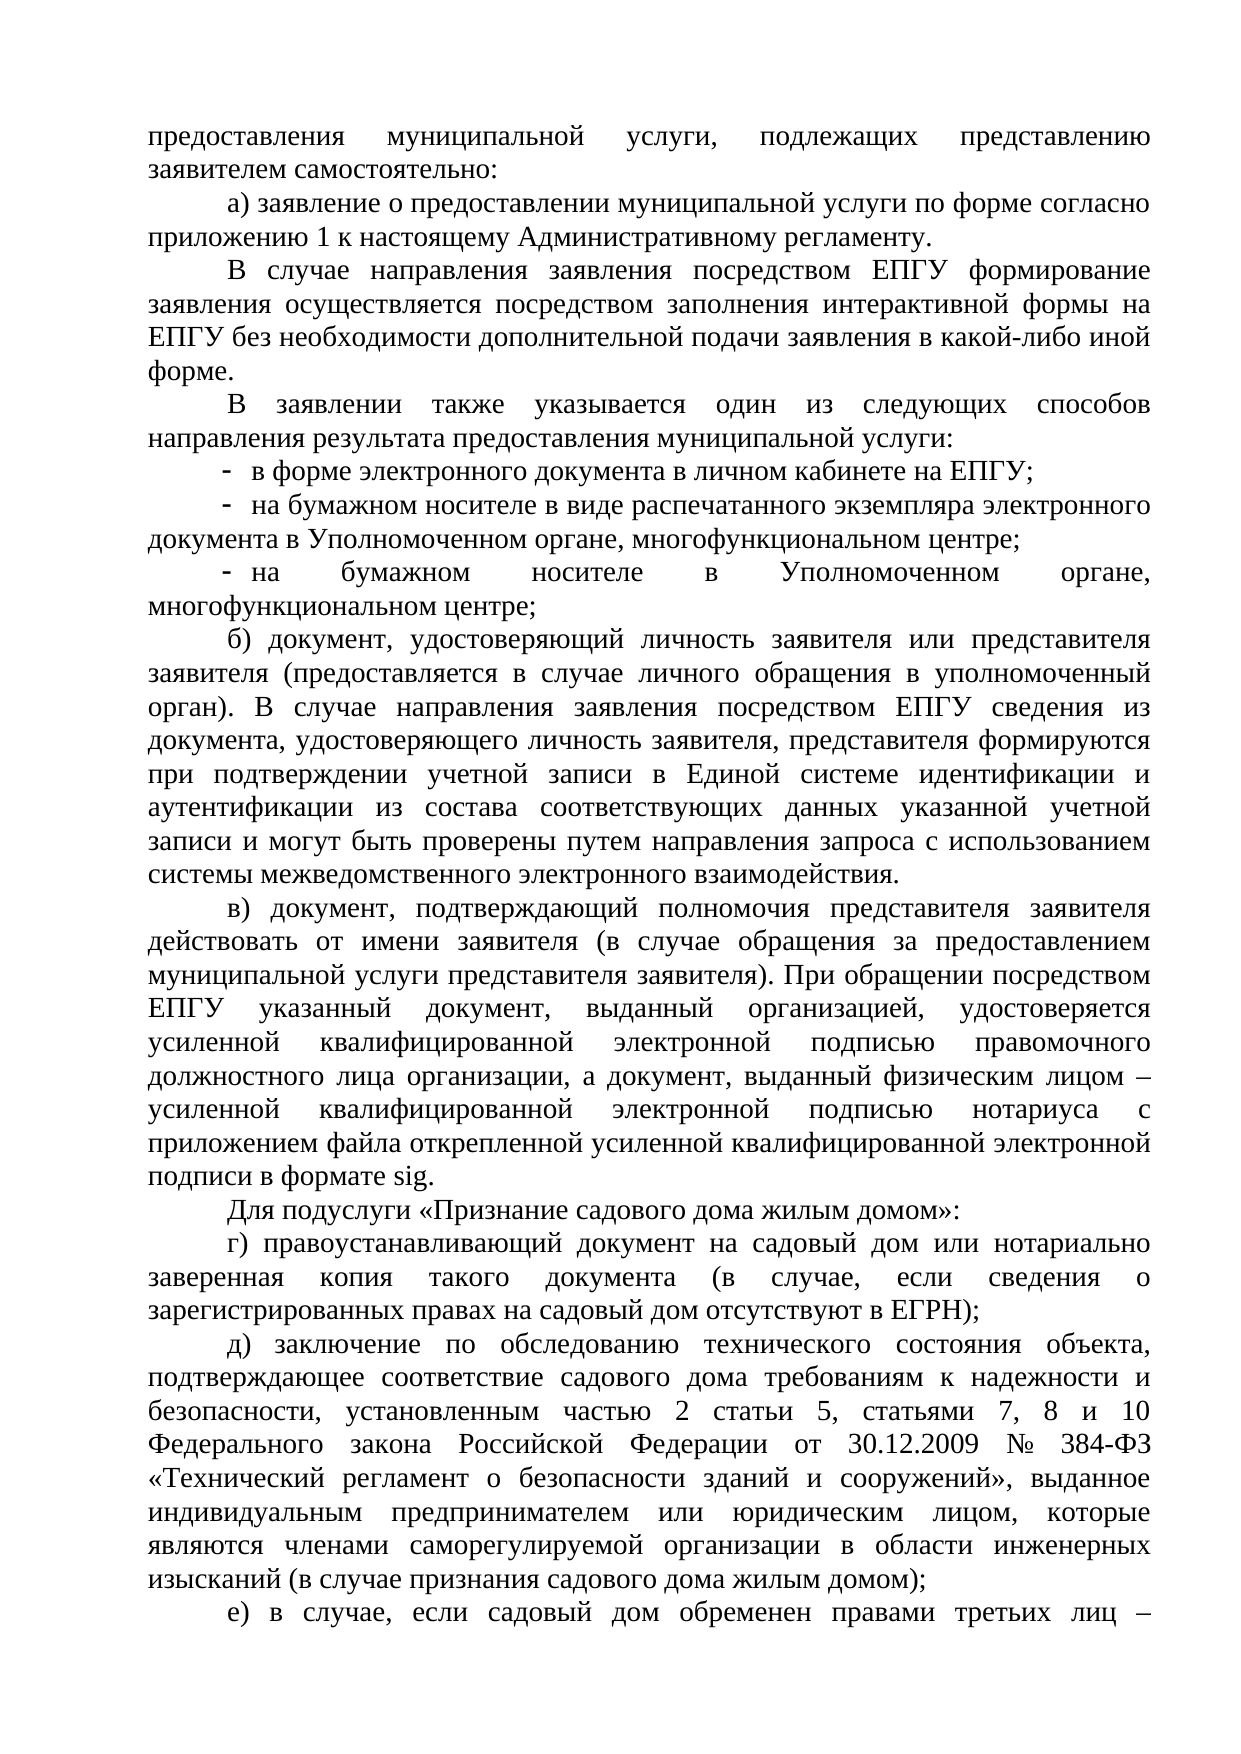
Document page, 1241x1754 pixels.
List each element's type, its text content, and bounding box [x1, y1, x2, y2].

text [148, 1594, 1152, 1628]
text В случае направления заявления посредством ЕПГУ формирование заявления осуществляется посредством заполнения интерактивной формы на ЕПГУ без необходимости дополнительной подачи заявления в какой-либо иной форме. [148, 252, 1152, 386]
list в форме электронного документа в личном кабинете на ЕПГУ; [148, 453, 1152, 487]
text в) документ, подтверждающий полномочия представителя заявителя действовать от имени заявителя (в случае обращения за предоставлением муниципальной услуги представителя заявителя). При обращении посредством ЕПГУ указанный документ, выданный организацией, удостоверяется усиленной квалифицированной электронной подписью правомочного должностного лица организации, а документ, выданный физическим лицом – усиленной квалифицированной электронной подписью нотариуса с приложением файла открепленной усиленной квалифицированной электронной подписи в формате sig. [148, 890, 1152, 1192]
list на бумажном носителе в Уполномоченном органе, многофункциональном центре; [148, 554, 1152, 622]
text В заявлении также указывается один из следующих способов направления результата предоставления муниципальной услуги: [148, 386, 1152, 453]
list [148, 118, 1152, 185]
text г) правоустанавливающий документ на садовый дом или нотариально заверенная копия такого документа (в случае, если сведения о зарегистрированных правах на садовый дом отсутствуют в ЕГРН); [148, 1225, 1152, 1326]
text Для подуслуги «Признание садового дома жилым домом»: [148, 1192, 1152, 1225]
list на бумажном носителе в виде распечатанного экземпляра электронного документа в Уполномоченном органе, многофункциональном центре; [148, 487, 1152, 554]
text б) документ, удостоверяющий личность заявителя или представителя заявителя (предоставляется в случае личного обращения в уполномоченный орган). В случае направления заявления посредством ЕПГУ сведения из документа, удостоверяющего личность заявителя, представителя формируются при подтверждении учетной записи в Единой системе идентификации и аутентификации из состава соответствующих данных указанной учетной записи и могут быть проверены путем направления запроса с использованием системы межведомственного электронного взаимодействия. [148, 622, 1152, 890]
text а) заявление о предоставлении муниципальной услуги по форме согласно приложению 1 к настоящему Административному регламенту. [148, 185, 1152, 252]
text д) заключение по обследованию технического состояния объекта, подтверждающее соответствие садового дома требованиям к надежности и безопасности, установленным частью 2 статьи 5, статьями 7, 8 и 10 Федерального закона Российской Федерации от 30.12.2009 № 384-ФЗ «Технический регламент о безопасности зданий и сооружений», выданное индивидуальным предпринимателем или юридическим лицом, которые являются членами саморегулируемой организации в области инженерных изысканий (в случае признания садового дома жилым домом); [148, 1326, 1152, 1594]
